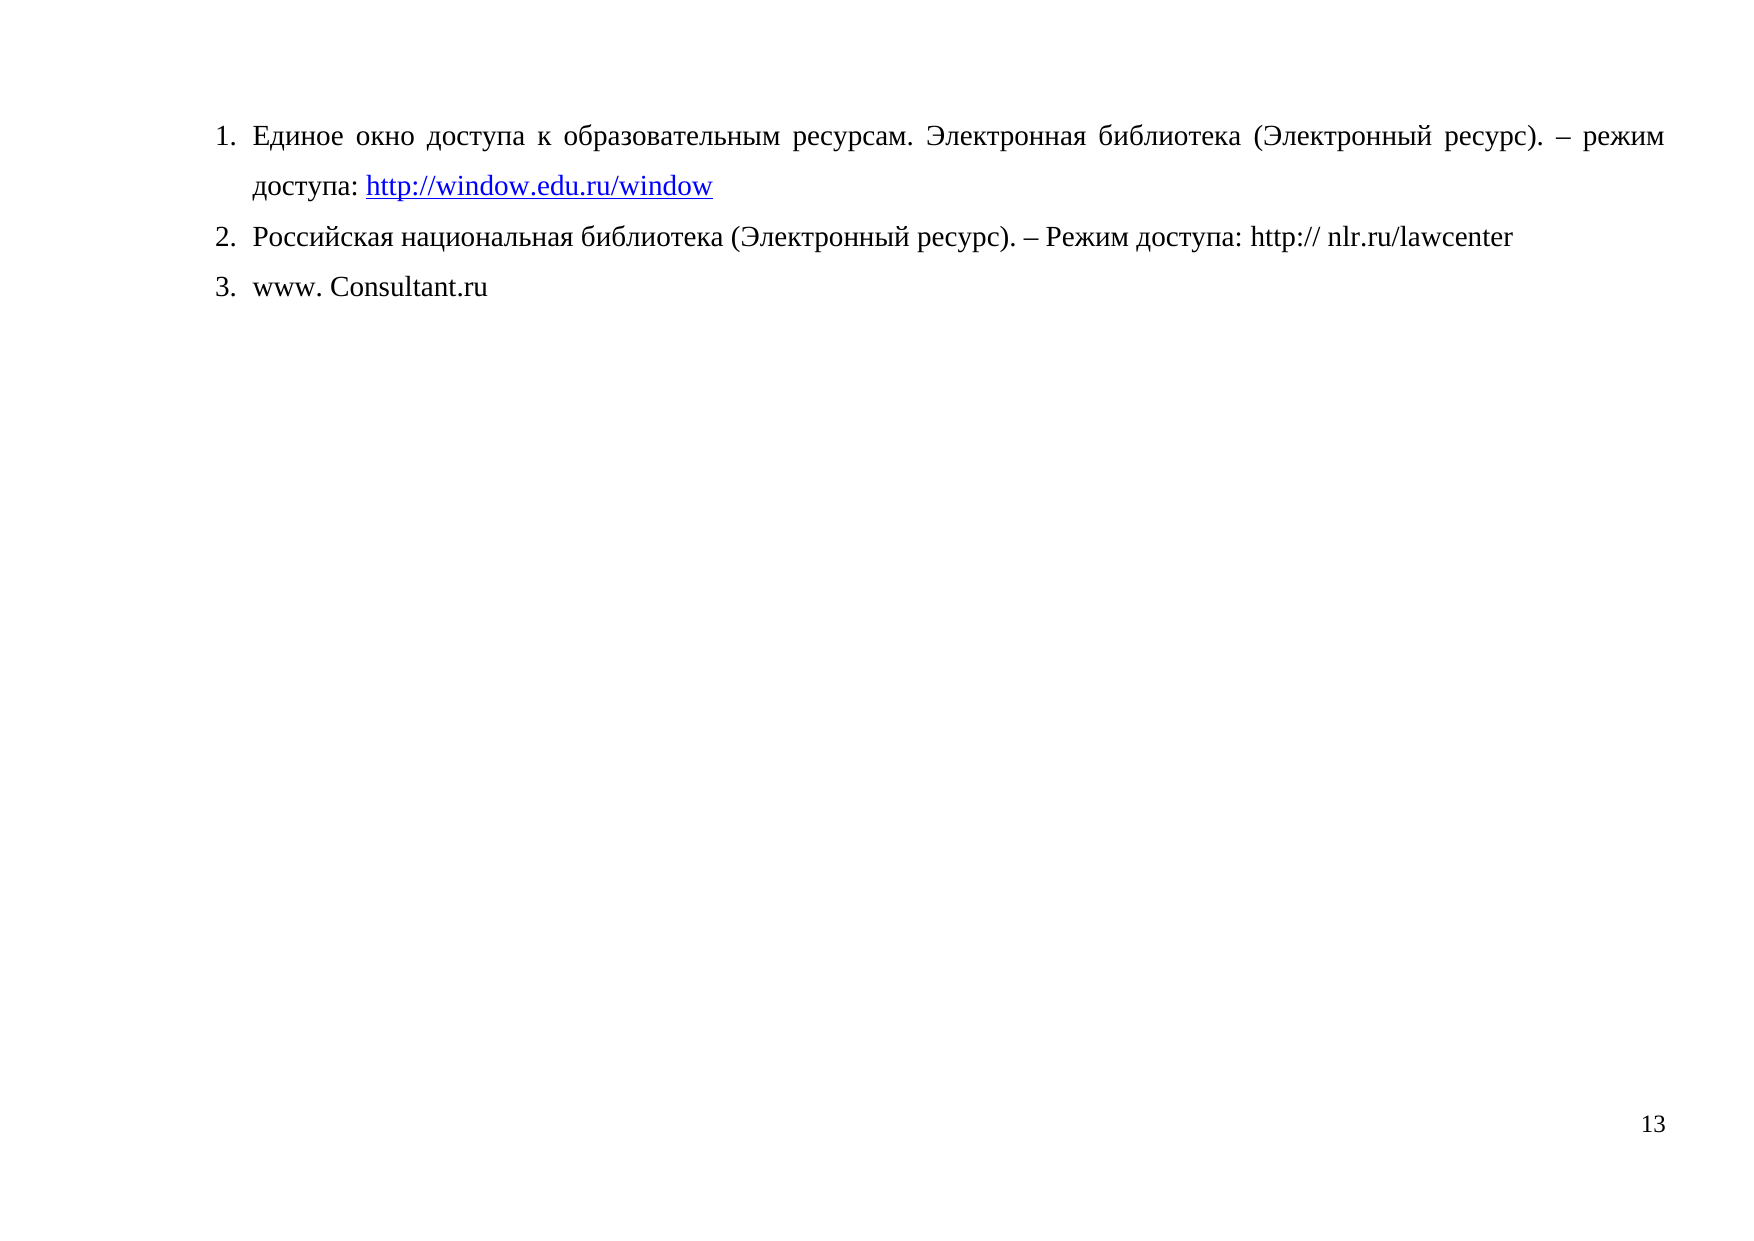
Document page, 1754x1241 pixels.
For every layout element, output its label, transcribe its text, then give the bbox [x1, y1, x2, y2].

list Российская национальная библиотека (Электронный ресурс). – Режим доступа: http:// nlr.ru/lawcenter [215, 219, 1665, 252]
list www. Consultant.ru [215, 269, 1665, 303]
list Единое окно доступа к образовательным ресурсам. Электронная библиотека (Электронный ресурс). – режим доступа: http://window.edu.ru/window [215, 118, 1665, 202]
